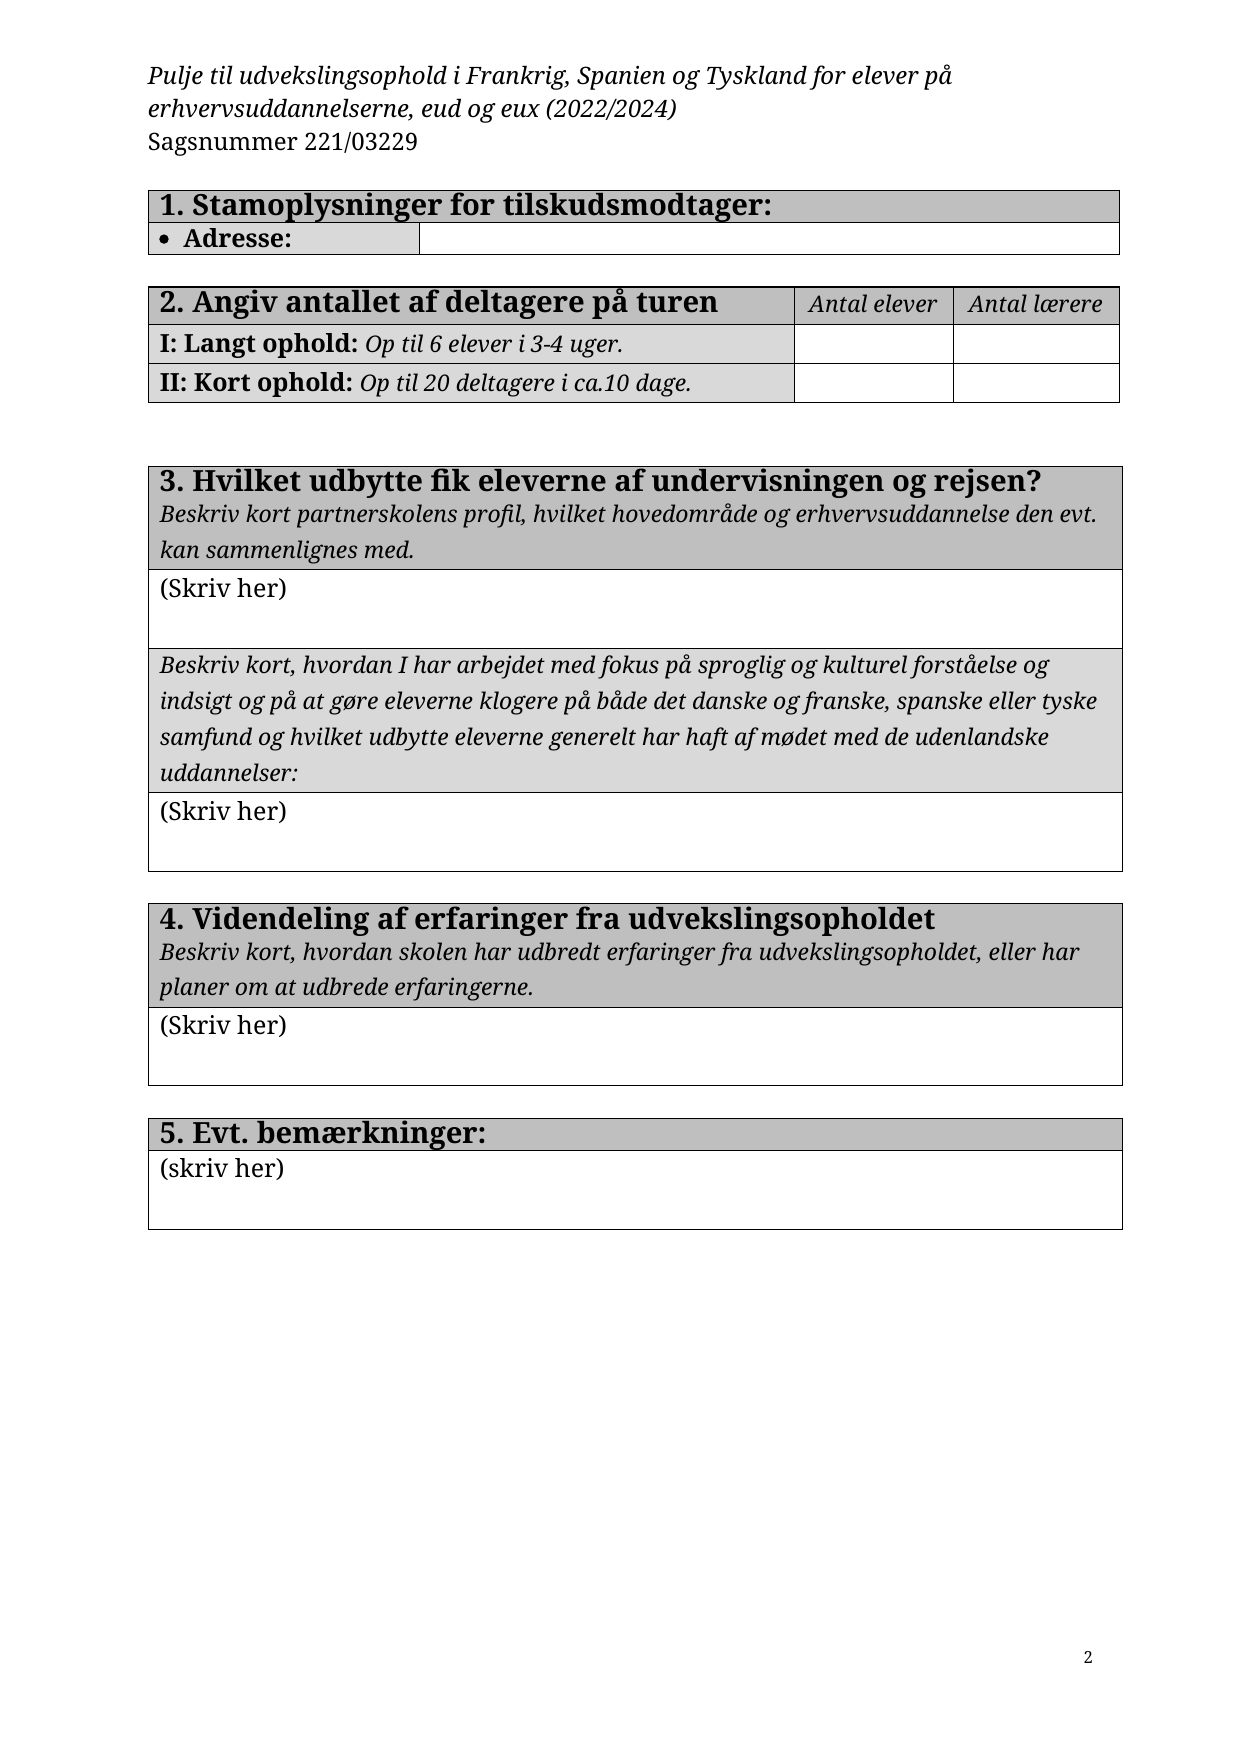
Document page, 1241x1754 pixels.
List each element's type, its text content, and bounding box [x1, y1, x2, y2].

table_header 3. Hvilket udbytte fik eleverne af undervisningen og rejsen? Beskriv kort partnerskolens profil, hvilket hovedområde og erhvervsuddannelse den evt. kan sammenlignes med. [149, 467, 1122, 569]
table_header Antal elever [795, 288, 953, 324]
table_cell [795, 364, 953, 402]
table_cell [420, 223, 1119, 254]
table_cell [954, 325, 1119, 363]
table_cell (Skriv her) [149, 570, 1122, 648]
table_header 2. Angiv antallet af deltagere på turen [149, 288, 794, 324]
table_cell (Skriv her) [149, 793, 1122, 871]
table_cell [795, 325, 953, 363]
table_header 5. Evt. bemærkninger: [149, 1119, 1122, 1150]
table_header 4. Videndeling af erfaringer fra udvekslingsopholdet Beskriv kort, hvordan skolen har udbredt erfaringer fra udvekslingsopholdet, eller har planer om at udbrede erfaringerne. [149, 904, 1122, 1007]
table_header Antal lærere [954, 288, 1119, 324]
table_header 1. Stamoplysninger for tilskudsmodtager: [149, 191, 1119, 222]
table_cell II: Kort ophold: Op til 20 deltagere i ca.10 dage. [149, 364, 794, 402]
table_cell Beskriv kort, hvordan I har arbejdet med fokus på sproglig og kulturel forståelse og indsigt og på at gøre eleverne klogere på både det danske og franske, spanske eller tyske samfund og hvilket udbytte eleverne generelt har haft af mødet med de udenlandske uddannelser: [149, 649, 1122, 792]
table_cell (Skriv her) [149, 1008, 1122, 1085]
table_cell [954, 364, 1119, 402]
table_cell I: Langt ophold: Op til 6 elever i 3-4 uger. [149, 325, 794, 363]
table_cell (skriv her) [149, 1151, 1122, 1228]
table_cell Adresse: [149, 223, 419, 254]
